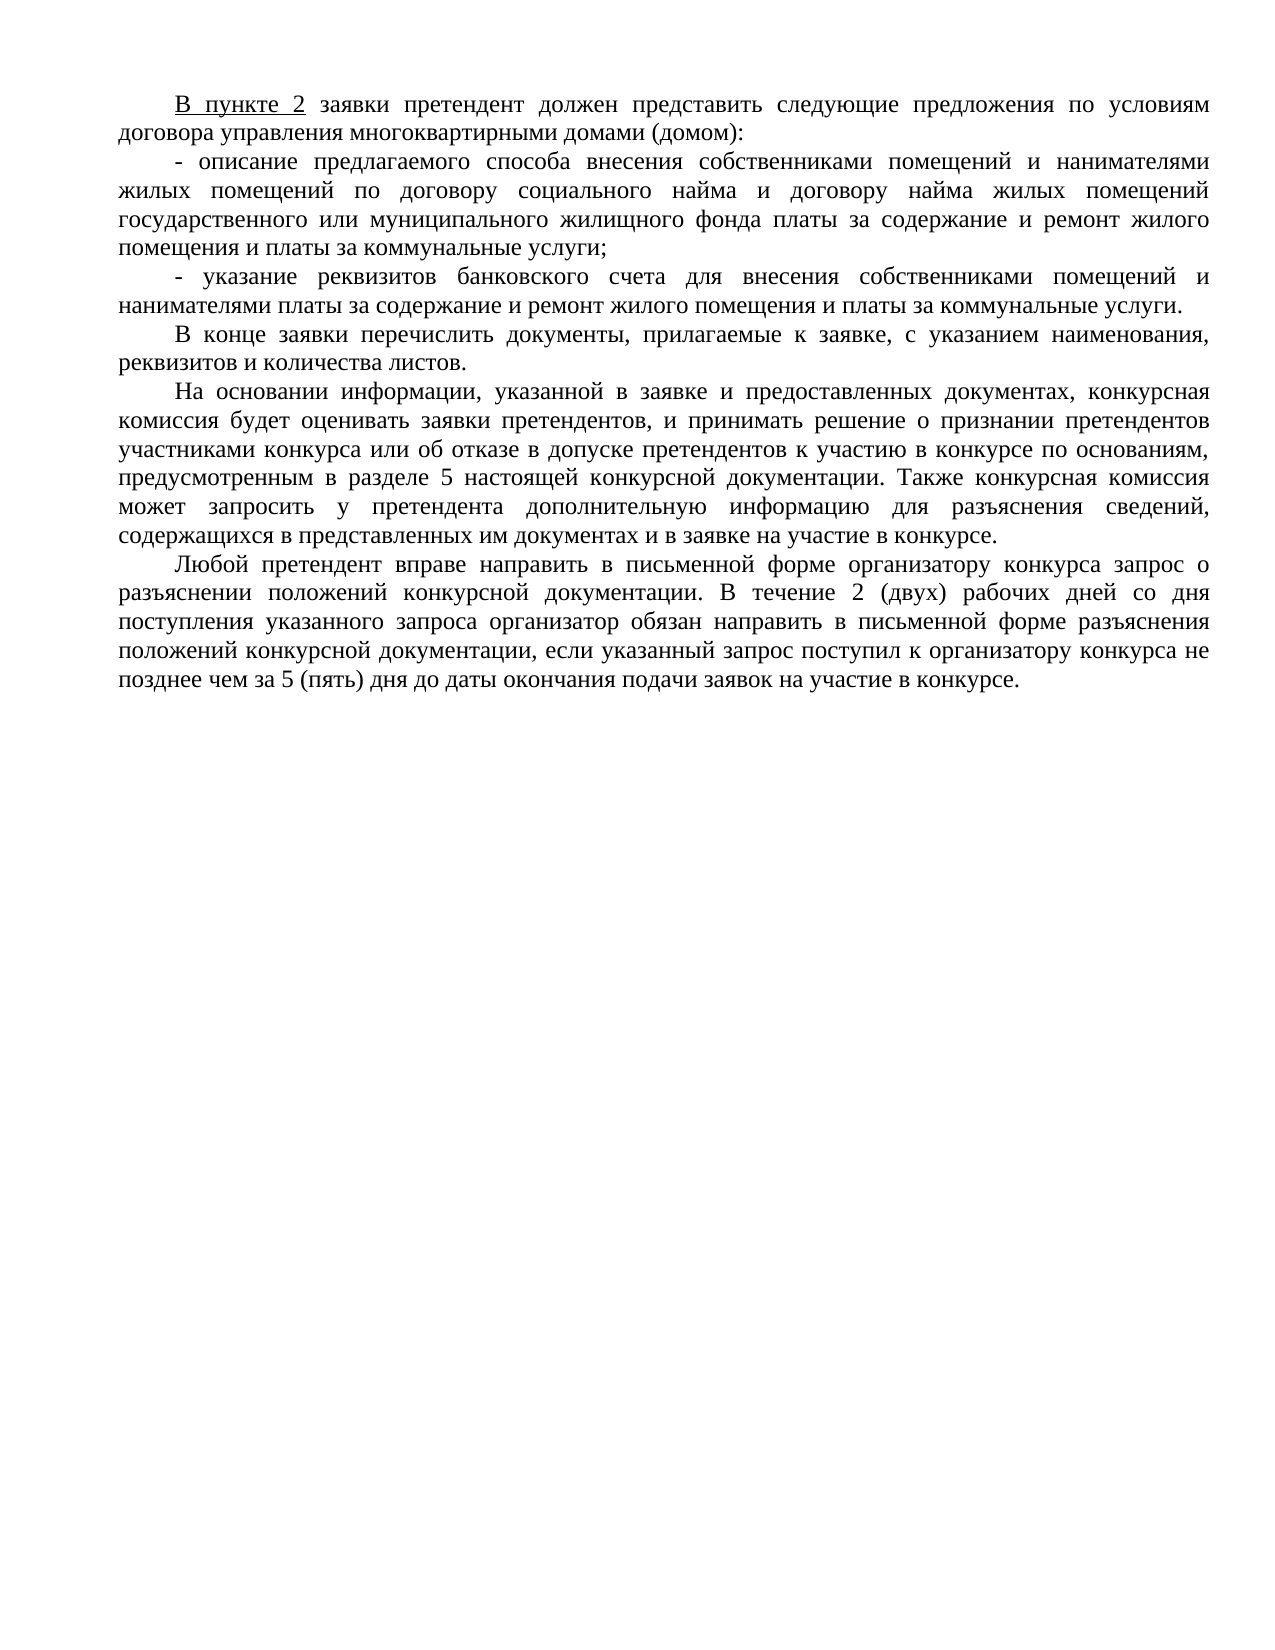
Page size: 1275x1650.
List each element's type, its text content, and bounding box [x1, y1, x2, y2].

text - описание предлагаемого способа внесения собственниками помещений и нанимателями жилых помещений по договору социального найма и договору найма жилых помещений государственного или муниципального жилищного фонда платы за содержание и ремонт жилого помещения и платы за коммунальные услуги; [118, 146, 1211, 261]
text В конце заявки перечислить документы, прилагаемые к заявке, с указанием наименования, реквизитов и количества листов. [118, 319, 1211, 376]
text Любой претендент вправе направить в письменной форме организатору конкурса запрос о разъяснении положений конкурсной документации. В течение 2 (двух) рабочих дней со дня поступления указанного запроса организатор обязан направить в письменной форме разъяснения положений конкурсной документации, если указанный запрос поступил к организатору конкурса не позднее чем за 5 (пять) дня до даты окончания подачи заявок на участие в конкурсе. [118, 549, 1211, 692]
text На основании информации, указанной в заявке и предоставленных документах, конкурсная комиссия будет оценивать заявки претендентов, и принимать решение о признании претендентов участниками конкурса или об отказе в допуске претендентов к участию в конкурсе по основаниям, предусмотренным в разделе 5 настоящей конкурсной документации. Также конкурсная комиссия может запросить у претендента дополнительную информацию для разъяснения сведений, содержащихся в представленных им документах и в заявке на участие в конкурсе. [118, 376, 1211, 549]
text В пункте 2 заявки претендент должен представить следующие предложения по условиям договора управления многоквартирными домами (домом): [118, 89, 1211, 146]
text - указание реквизитов банковского счета для внесения собственниками помещений и нанимателями платы за содержание и ремонт жилого помещения и платы за коммунальные услуги. [118, 261, 1211, 319]
